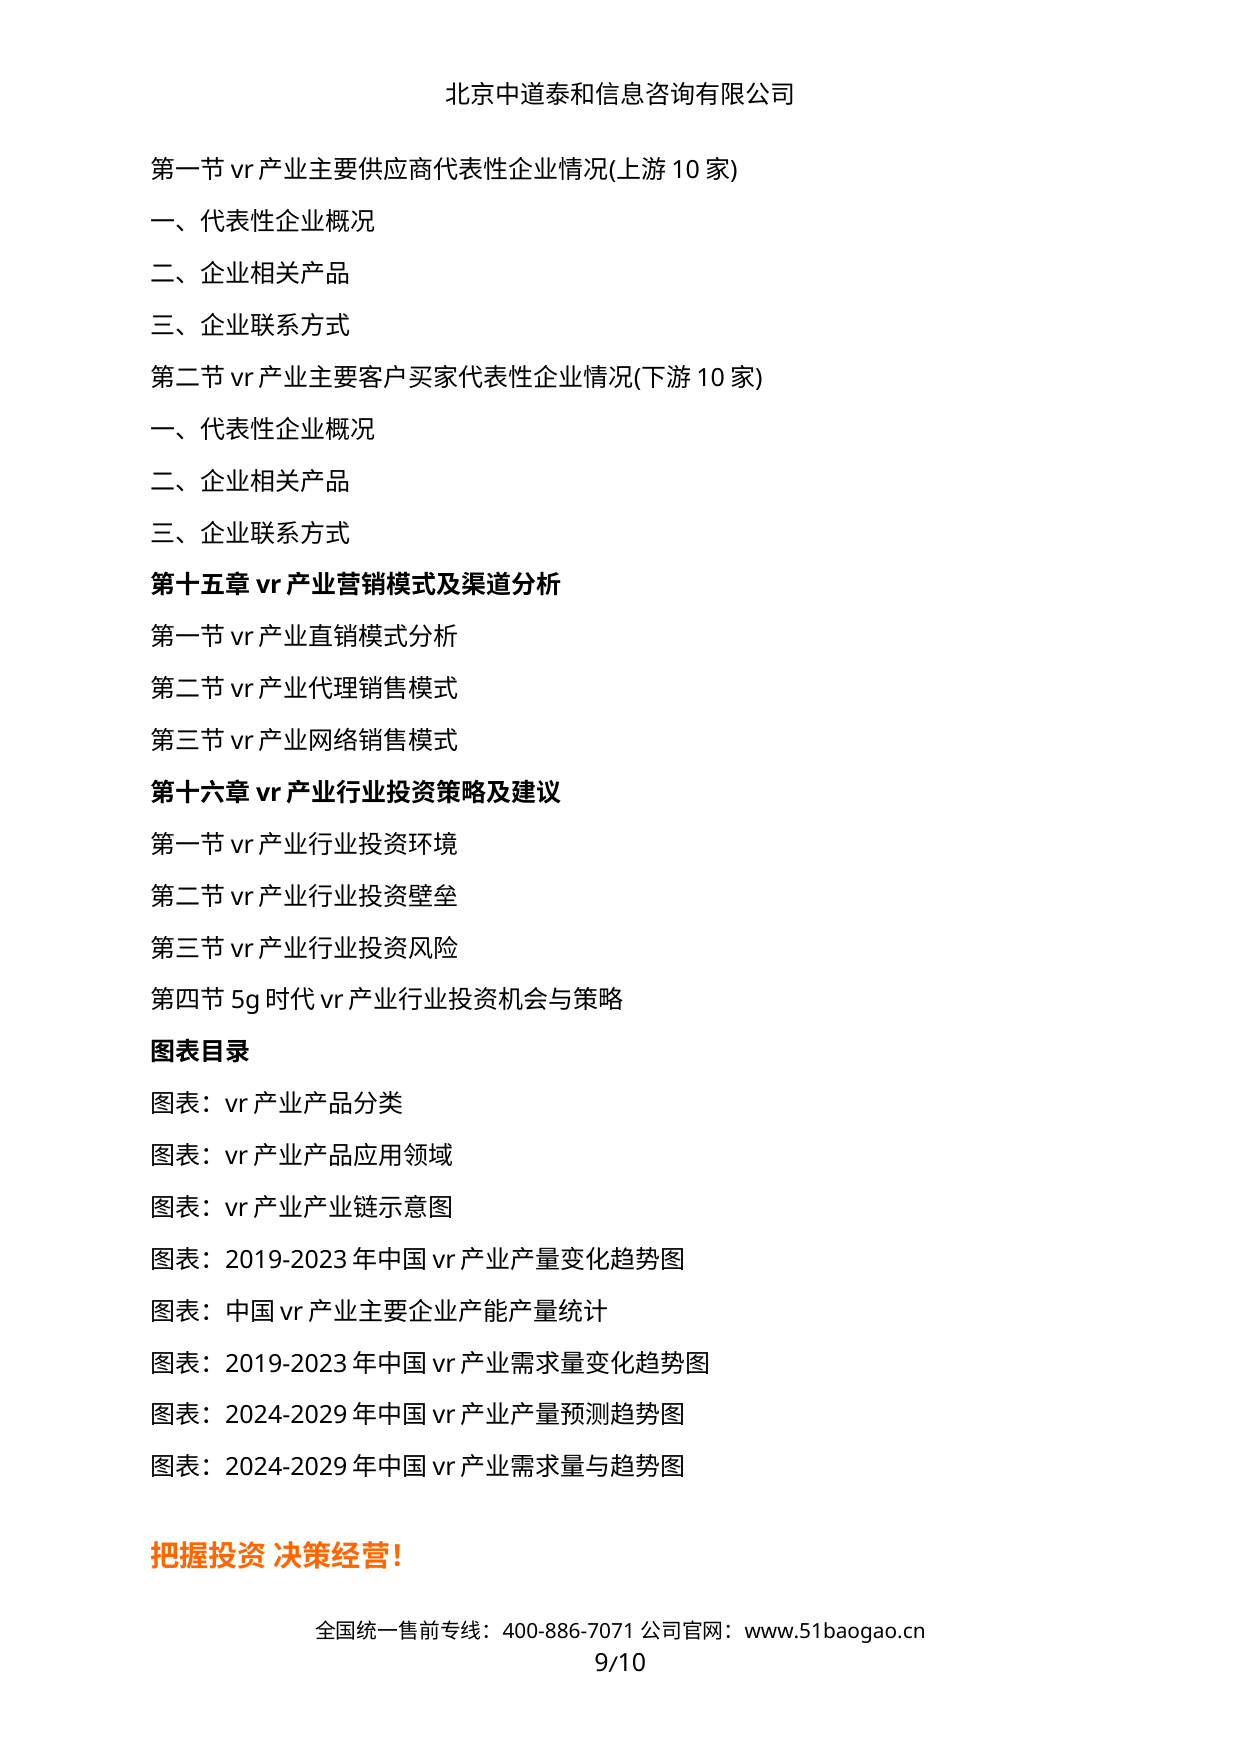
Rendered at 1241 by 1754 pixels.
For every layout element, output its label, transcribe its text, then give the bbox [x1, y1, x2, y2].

text 第二节 vr产业代理销售模式 [150, 669, 1090, 705]
text 三、企业联系方式 [150, 513, 1090, 549]
text 第十五章 vr产业营销模式及渠道分析 [150, 565, 1090, 601]
text 一、代表性企业概况 [150, 409, 1090, 446]
text 图表：中国vr产业主要企业产能产量统计 [150, 1291, 1090, 1327]
text 二、企业相关产品 [150, 461, 1090, 497]
text 图表：vr产业产品应用领域 [150, 1136, 1090, 1172]
text 图表：vr产业产业链示意图 [150, 1187, 1090, 1224]
text 图表：2019-2023年中国vr产业需求量变化趋势图 [150, 1343, 1090, 1379]
text 图表：vr产业产品分类 [150, 1084, 1090, 1120]
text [150, 1499, 1090, 1575]
text 第一节 vr产业直销模式分析 [150, 617, 1090, 653]
text 图表：2024-2029年中国vr产业产量预测趋势图 [150, 1395, 1090, 1431]
text 三、企业联系方式 [150, 306, 1090, 342]
text 第一节 vr产业主要供应商代表性企业情况(上游10家) [150, 150, 1090, 186]
text 二、企业相关产品 [150, 254, 1090, 290]
text 第一节 vr产业行业投资环境 [150, 824, 1090, 861]
text 图表：2024-2029年中国vr产业需求量与趋势图 [150, 1447, 1090, 1483]
text 第四节 5g时代vr产业行业投资机会与策略 [150, 980, 1090, 1016]
text 图表：2019-2023年中国vr产业产量变化趋势图 [150, 1239, 1090, 1276]
text 图表目录 [150, 1032, 1090, 1068]
text 第三节 vr产业网络销售模式 [150, 721, 1090, 757]
text 一、代表性企业概况 [150, 202, 1090, 238]
text 第二节 vr产业主要客户买家代表性企业情况(下游10家) [150, 357, 1090, 394]
text 第三节 vr产业行业投资风险 [150, 928, 1090, 964]
text 第十六章 vr产业行业投资策略及建议 [150, 772, 1090, 809]
text 第二节 vr产业行业投资壁垒 [150, 876, 1090, 912]
